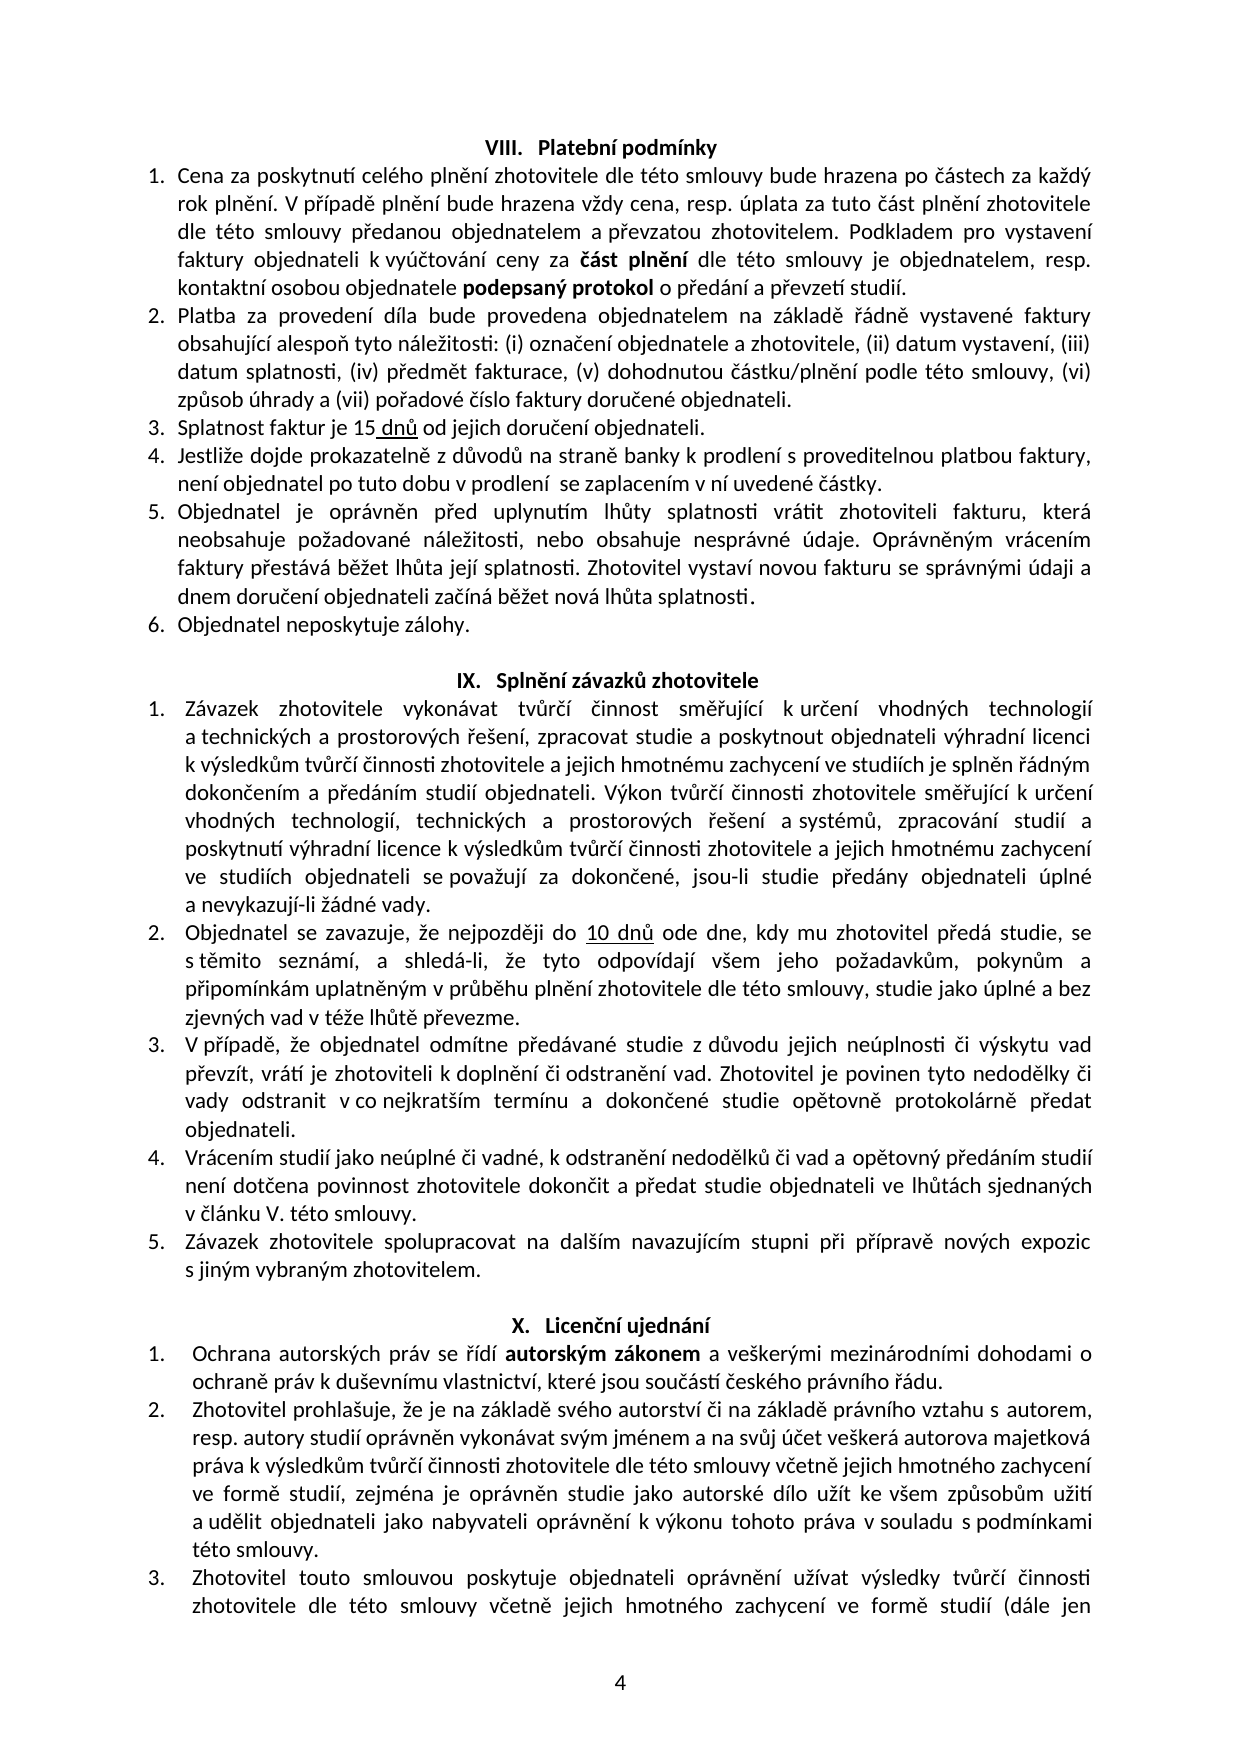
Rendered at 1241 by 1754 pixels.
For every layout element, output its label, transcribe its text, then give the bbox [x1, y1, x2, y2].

list Objednatel neposkytuje zálohy. [148, 610, 1093, 638]
list Platba za provedení díla bude provedena objednatelem na základě řádně vystavené faktury obsahující alespoň tyto náležitosti: (i) označení objednatele a zhotovitele, (ii) datum vystavení, (iii) datum splatnosti, (iv) předmět fakturace, (v) dohodnutou částku/plnění podle této smlouvy, (vi) způsob úhrady a (vii) pořadové číslo faktury doručené objednateli. [148, 301, 1093, 413]
list Závazek zhotovitele spolupracovat na dalším navazujícím stupni při přípravě nových expozic s jiným vybraným zhotovitelem. [148, 1227, 1093, 1283]
list Splatnost faktur je 15 dnů od jejich doručení objednateli. [148, 413, 1093, 441]
list Splnění závazků zhotovitele [148, 666, 1093, 694]
list Platební podmínky [148, 133, 1093, 161]
list Zhotovitel prohlašuje, že je na základě svého autorství či na základě právního vztahu s autorem, resp. autory studií oprávněn vykonávat svým jménem a na svůj účet veškerá autorova majetková práva k výsledkům tvůrčí činnosti zhotovitele dle této smlouvy včetně jejich hmotného zachycení ve formě studií, zejména je oprávněn studie jako autorské dílo užít ke všem způsobům užití a udělit objednateli jako nabyvateli oprávnění k výkonu tohoto práva v souladu s podmínkami této smlouvy. [148, 1395, 1093, 1563]
list Ochrana autorských práv se řídí autorským zákonem a veškerými mezinárodními dohodami o ochraně práv k duševnímu vlastnictví, které jsou součástí českého právního řádu. [148, 1339, 1093, 1395]
list Licenční ujednání [148, 1311, 1093, 1339]
list Závazek zhotovitele vykonávat tvůrčí činnost směřující k určení vhodných technologií a technických a prostorových řešení, zpracovat studie a poskytnout objednateli výhradní licenci k výsledkům tvůrčí činnosti zhotovitele a jejich hmotnému zachycení ve studiích je splněn řádným dokončením a předáním studií objednateli. Výkon tvůrčí činnosti zhotovitele směřující k určení vhodných technologií, technických a prostorových řešení a systémů, zpracování studií a poskytnutí výhradní licence k výsledkům tvůrčí činnosti zhotovitele a jejich hmotnému zachycení ve studiích objednateli se považují za dokončené, jsou-li studie předány objednateli úplné a nevykazují-li žádné vady. [148, 694, 1093, 918]
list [148, 1563, 1093, 1619]
list Jestliže dojde prokazatelně z důvodů na straně banky k prodlení s proveditelnou platbou faktury, není objednatel po tuto dobu v prodlení se zaplacením v ní uvedené částky. [148, 441, 1093, 497]
list Cena za poskytnutí celého plnění zhotovitele dle této smlouvy bude hrazena po částech za každý rok plnění. V případě plnění bude hrazena vždy cena, resp. úplata za tuto část plnění zhotovitele dle této smlouvy předanou objednatelem a převzatou zhotovitelem. Podkladem pro vystavení faktury objednateli k vyúčtování ceny za část plnění dle této smlouvy je objednatelem, resp. kontaktní osobou objednatele podepsaný protokol o předání a převzetí studií. [148, 161, 1093, 301]
list Objednatel je oprávněn před uplynutím lhůty splatnosti vrátit zhotoviteli fakturu, která neobsahuje požadované náležitosti, nebo obsahuje nesprávné údaje. Oprávněným vrácením faktury přestává běžet lhůta její splatnosti. Zhotovitel vystaví novou fakturu se správnými údaji a dnem doručení objednateli začíná běžet nová lhůta splatnosti. [148, 497, 1093, 610]
list Vrácením studií jako neúplné či vadné, k odstranění nedodělků či vad a opětovný předáním studií není dotčena povinnost zhotovitele dokončit a předat studie objednateli ve lhůtách sjednaných v článku V. této smlouvy. [148, 1143, 1093, 1227]
list Objednatel se zavazuje, že nejpozději do 10 dnů ode dne, kdy mu zhotovitel předá studie, se s těmito seznámí, a shledá-li, že tyto odpovídají všem jeho požadavkům, pokynům a připomínkám uplatněným v průběhu plnění zhotovitele dle této smlouvy, studie jako úplné a bez zjevných vad v téže lhůtě převezme. [148, 918, 1093, 1031]
list V případě, že objednatel odmítne předávané studie z důvodu jejich neúplnosti či výskytu vad převzít, vrátí je zhotoviteli k doplnění či odstranění vad. Zhotovitel je povinen tyto nedodělky či vady odstranit v co nejkratším termínu a dokončené studie opětovně protokolárně předat objednateli. [148, 1031, 1093, 1143]
